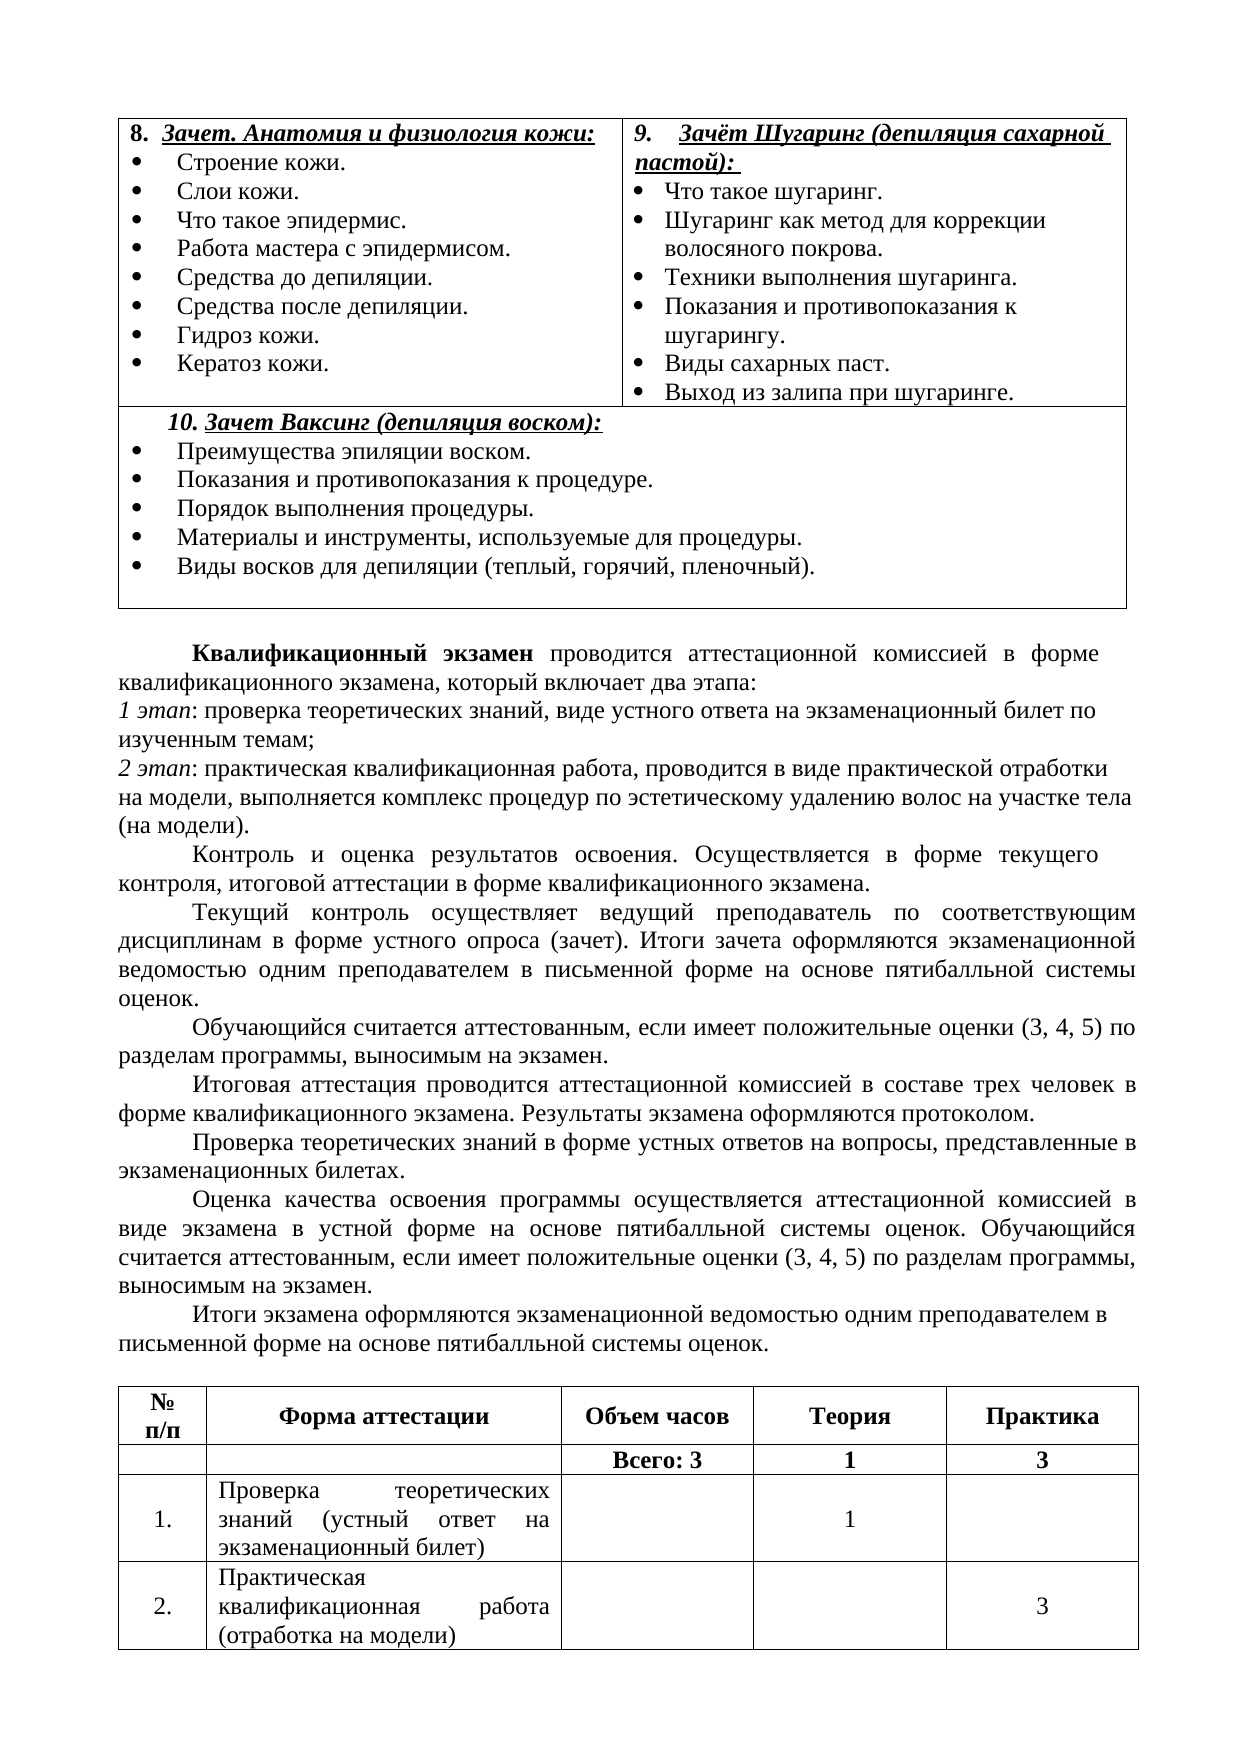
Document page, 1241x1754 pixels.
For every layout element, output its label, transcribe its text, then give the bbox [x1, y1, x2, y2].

text Контроль и оценка результатов освоения. Осуществляется в форме текущего контроля, итоговой аттестации в форме квалификационного экзамена. [118, 839, 1100, 897]
table_cell [207, 1445, 561, 1474]
table_cell [947, 1475, 1138, 1561]
text Оценка качества освоения программы осуществляется аттестационной комиссией в виде экзамена в устной форме на основе пятибалльной системы оценок. Обучающийся считается аттестованным, если имеет положительные оценки (3, 4, 5) по разделам программы, выносимым на экзамен. [118, 1184, 1137, 1299]
table_cell [562, 1475, 753, 1561]
table_cell Проверка теоретических знаний (устный ответ на экзаменационный билет) [207, 1475, 561, 1561]
table_cell [119, 1445, 206, 1474]
table_cell 1 [754, 1475, 946, 1561]
text Обучающийся считается аттестованным, если имеет положительные оценки (3, 4, 5) по разделам программы, выносимым на экзамен. [118, 1012, 1137, 1069]
table_header Практика [947, 1387, 1138, 1444]
table_cell 1 [754, 1445, 946, 1474]
text Итоги экзамена оформляются экзаменационной ведомостью одним преподавателем в письменной форме на основе пятибалльной системы оценок. [118, 1299, 1137, 1357]
text Проверка теоретических знаний в форме устных ответов на вопросы, представленные в экзаменационных билетах. [118, 1127, 1137, 1184]
table_cell Всего: 3 [562, 1445, 753, 1474]
table_header Зачет. Анатомия и физиология кожи: Строение кожи. Слои кожи. Что такое эпидермис. Работа мастера с эпидермисом. Средства до депиляции. Средства после депиляции. Гидроз кожи. Кератоз кожи. [119, 119, 622, 406]
table_cell [562, 1562, 753, 1648]
table_cell 2. [119, 1562, 206, 1648]
table_header Форма аттестации [207, 1387, 561, 1444]
table_cell Зачет Ваксинг (депиляция воском): Преимущества эпиляции воском. Показания и противопоказания к процедуре. Порядок выполнения процедуры. Материалы и инструменты, используемые для процедуры. Виды восков для депиляции (теплый, горячий, пленочный). [119, 407, 1126, 608]
table_cell 3 [947, 1445, 1138, 1474]
text Итоговая аттестация проводится аттестационной комиссией в составе трех человек в форме квалификационного экзамена. Результаты экзамена оформляются протоколом. [118, 1069, 1137, 1127]
text Текущий контроль осуществляет ведущий преподаватель по соответствующим дисциплинам в форме устного опроса (зачет). Итоги зачета оформляются экзаменационной ведомостью одним преподавателем в письменной форме на основе пятибалльной системы оценок. [118, 897, 1137, 1012]
text 1 этап: проверка теоретических знаний, виде устного ответа на экзаменационный билет по изученным темам; [118, 696, 1137, 753]
table_header Объем часов [562, 1387, 753, 1444]
table_cell 1. [119, 1475, 206, 1561]
table_cell 3 [947, 1562, 1138, 1648]
table_header Теория [754, 1387, 946, 1444]
table_header № п/п [119, 1387, 206, 1444]
table_cell Практическая квалификационная работа (отработка на модели) [207, 1562, 561, 1648]
table_cell [754, 1562, 946, 1648]
text 2 этап: практическая квалификационная работа, проводится в виде практической отработки на модели, выполняется комплекс процедур по эстетическому удалению волос на участке тела (на модели). [118, 753, 1137, 839]
table_header Зачёт Шугаринг (депиляция сахарной пастой): Что такое шугаринг. Шугаринг как метод для коррекции волосяного покрова. Техники выполнения шугаринга. Показания и противопоказания к шугарингу. Виды сахарных паст. Выход из залипа при шугаринге. [623, 119, 1126, 406]
text Квалификационный экзамен проводится аттестационной комиссией в форме квалификационного экзамена, который включает два этапа: [118, 638, 1100, 696]
